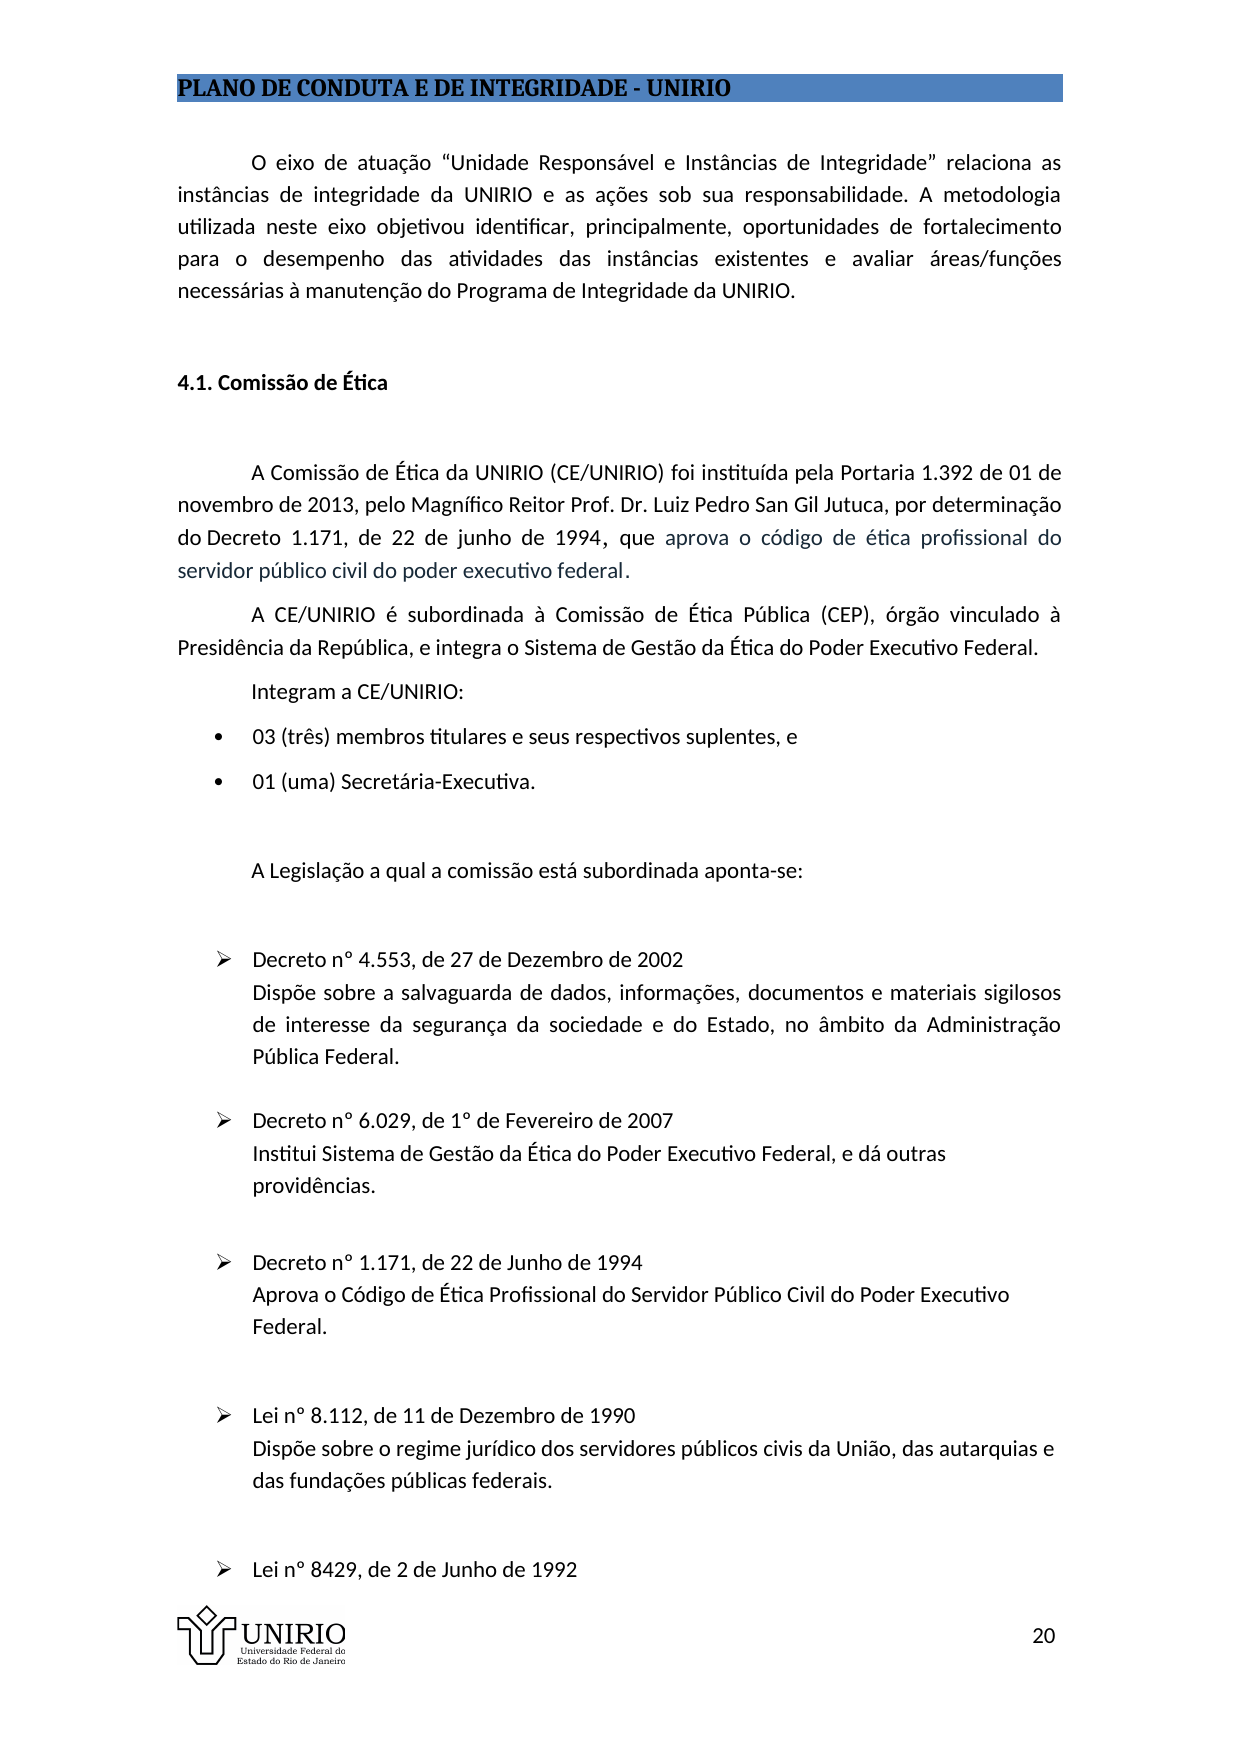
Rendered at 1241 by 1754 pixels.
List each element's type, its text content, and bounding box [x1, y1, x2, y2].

text Integram a CE/UNIRIO: [177, 677, 1063, 705]
list 03 (três) membros titulares e seus respectivos suplentes, e [215, 722, 1063, 750]
list Lei nº 8429, de 2 de Junho de 1992 [215, 1555, 1063, 1583]
list 01 (uma) Secretária-Executiva. [215, 767, 1063, 795]
picture [177, 1605, 345, 1665]
list Decreto nº 6.029, de 1º de Fevereiro de 2007 Institui Sistema de Gestão da Ética do Poder Executivo Federal, e dá outras providências. [215, 1106, 1063, 1199]
subtitle 4.1. Comissão de Ética [177, 368, 1063, 397]
list Lei nº 8.112, de 11 de Dezembro de 1990 Dispõe sobre o regime jurídico dos servidores públicos civis da União, das autarquias e das fundações públicas federais. [215, 1401, 1063, 1494]
list Dispõe sobre a salvaguarda de dados, informações, documentos e materiais sigilosos de interesse da segurança da sociedade e do Estado, no âmbito da Administração Pública Federal. [252, 978, 1063, 1070]
text A Comissão de Ética da UNIRIO (CE/UNIRIO) foi instituída pela Portaria 1.392 de 01 de novembro de 2013, pelo Magnífico Reitor Prof. Dr. Luiz Pedro San Gil Jutuca, por determinação do Decreto 1.171, de 22 de junho de 1994, que aprova o código de ética profissional do servidor público civil do poder executivo federal. [177, 458, 1063, 584]
text O eixo de atuação “Unidade Responsável e Instâncias de Integridade” relaciona as instâncias de integridade da UNIRIO e as ações sob sua responsabilidade. A metodologia utilizada neste eixo objetivou identificar, principalmente, oportunidades de fortalecimento para o desempenho das atividades das instâncias existentes e avaliar áreas/funções necessárias à manutenção do Programa de Integridade da UNIRIO. [177, 148, 1063, 304]
text A Legislação a qual a comissão está subordinada aponta-se: [177, 856, 1063, 884]
list Decreto nº 1.171, de 22 de Junho de 1994 Aprova o Código de Ética Profissional do Servidor Público Civil do Poder Executivo Federal. [215, 1248, 1063, 1340]
text A CE/UNIRIO é subordinada à Comissão de Ética Pública (CEP), órgão vinculado à Presidência da República, e integra o Sistema de Gestão da Ética do Poder Executivo Federal. [177, 601, 1063, 661]
list Decreto nº 4.553, de 27 de Dezembro de 2002 [215, 946, 1063, 973]
